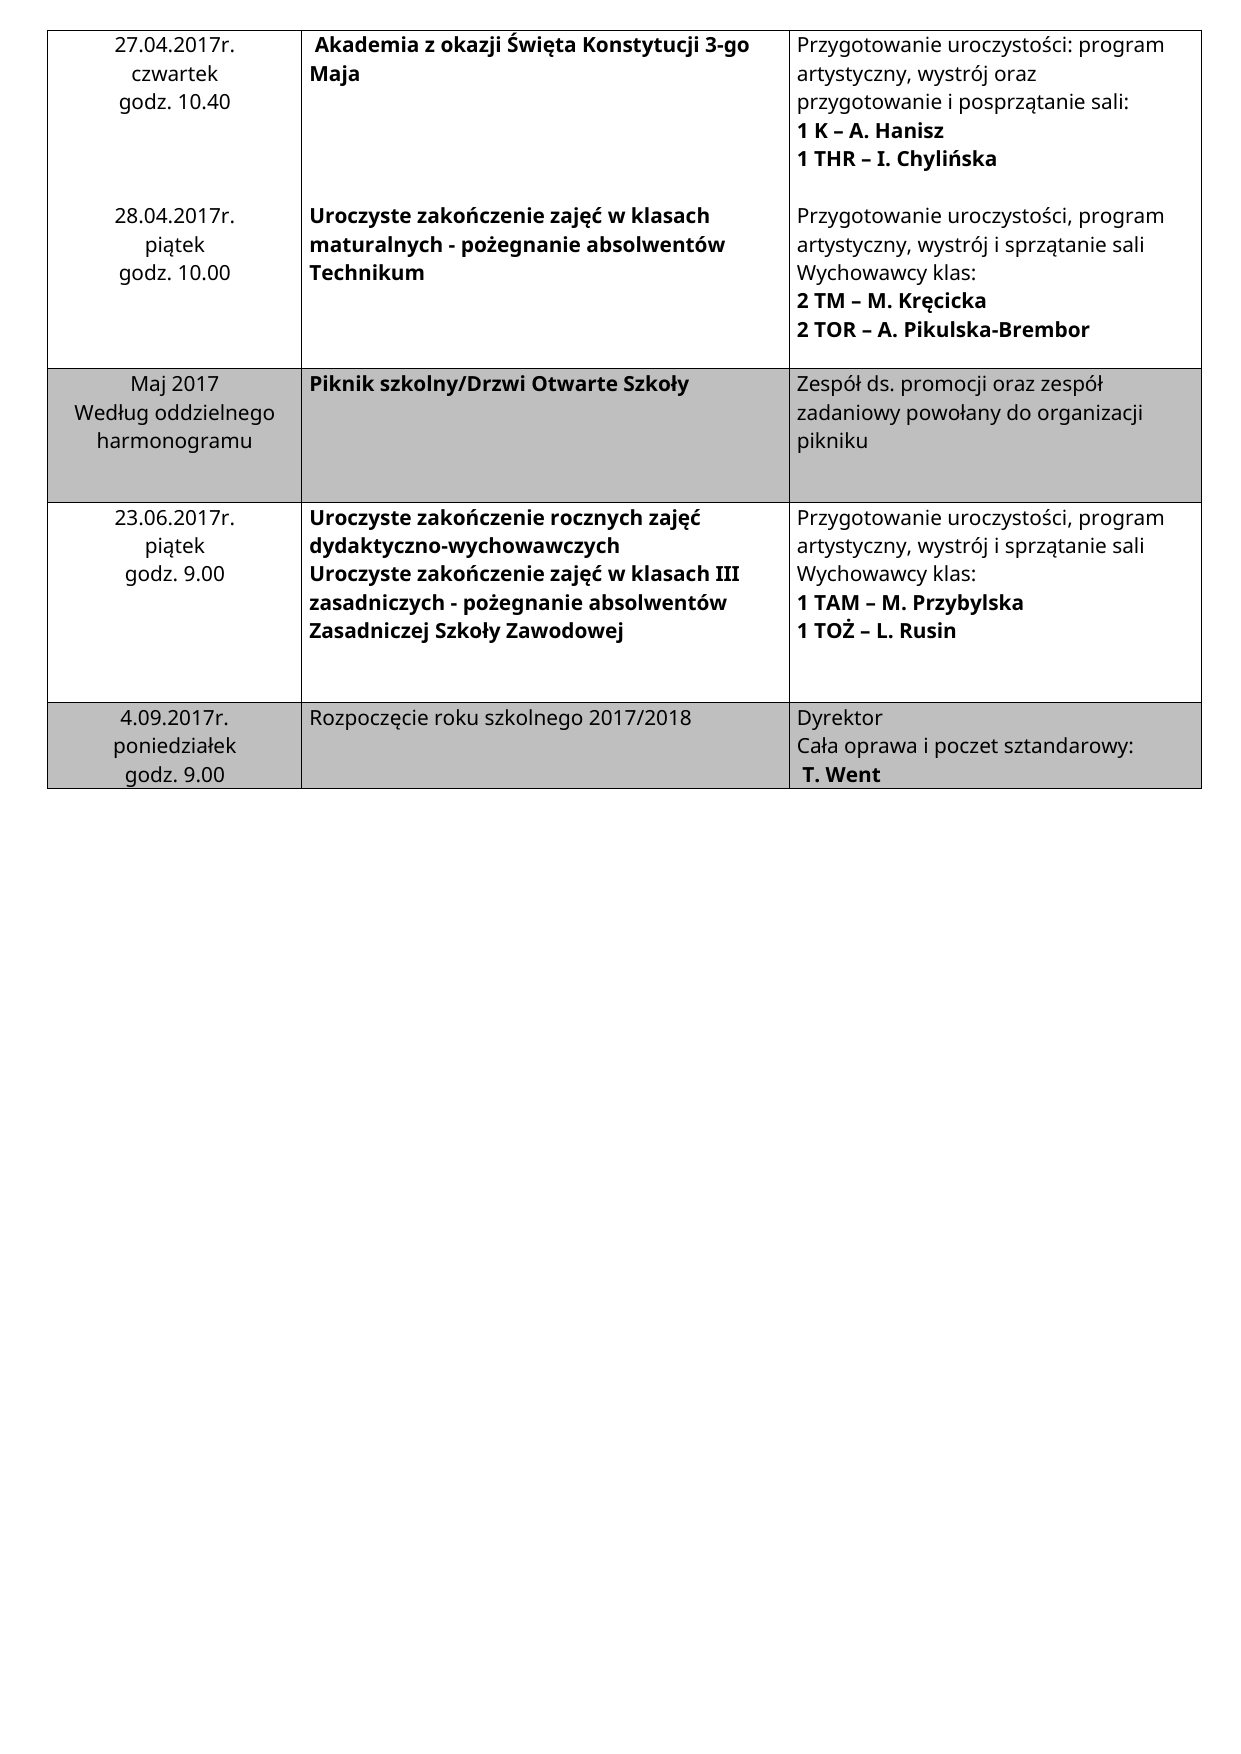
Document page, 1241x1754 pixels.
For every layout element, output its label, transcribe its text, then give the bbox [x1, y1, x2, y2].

table_cell Akademia z okazji Święta Konstytucji 3-go Maja Uroczyste zakończenie zajęć w klasach maturalnych - pożegnanie absolwentów Technikum [302, 31, 789, 368]
table_cell Przygotowanie uroczystości: program artystyczny, wystrój oraz przygotowanie i posprzątanie sali: 1 K – A. Hanisz 1 THR – I. Chylińska Przygotowanie uroczystości, program artystyczny, wystrój i sprzątanie sali Wychowawcy klas: 2 TM – M. Kręcicka 2 TOR – A. Pikulska-Brembor [790, 31, 1201, 368]
table_cell Przygotowanie uroczystości, program artystyczny, wystrój i sprzątanie sali Wychowawcy klas: 1 TAM – M. Przybylska 1 TOŻ – L. Rusin [790, 503, 1201, 702]
table_cell Dyrektor Cała oprawa i poczet sztandarowy: T. Went [790, 703, 1201, 788]
table_cell Zespół ds. promocji oraz zespół zadaniowy powołany do organizacji pikniku [790, 369, 1201, 502]
table_cell 27.04.2017r. czwartek godz. 10.40 28.04.2017r. piątek godz. 10.00 [48, 31, 301, 368]
table_cell Maj 2017 Według oddzielnego harmonogramu [48, 369, 301, 502]
table_cell 23.06.2017r. piątek godz. 9.00 [48, 503, 301, 702]
table_cell Uroczyste zakończenie rocznych zajęć dydaktyczno-wychowawczych Uroczyste zakończenie zajęć w klasach III zasadniczych - pożegnanie absolwentów Zasadniczej Szkoły Zawodowej [302, 503, 789, 702]
table_cell Piknik szkolny/Drzwi Otwarte Szkoły [302, 369, 789, 502]
table_cell 4.09.2017r. poniedziałek godz. 9.00 [48, 703, 301, 788]
table_cell Rozpoczęcie roku szkolnego 2017/2018 [302, 703, 789, 788]
